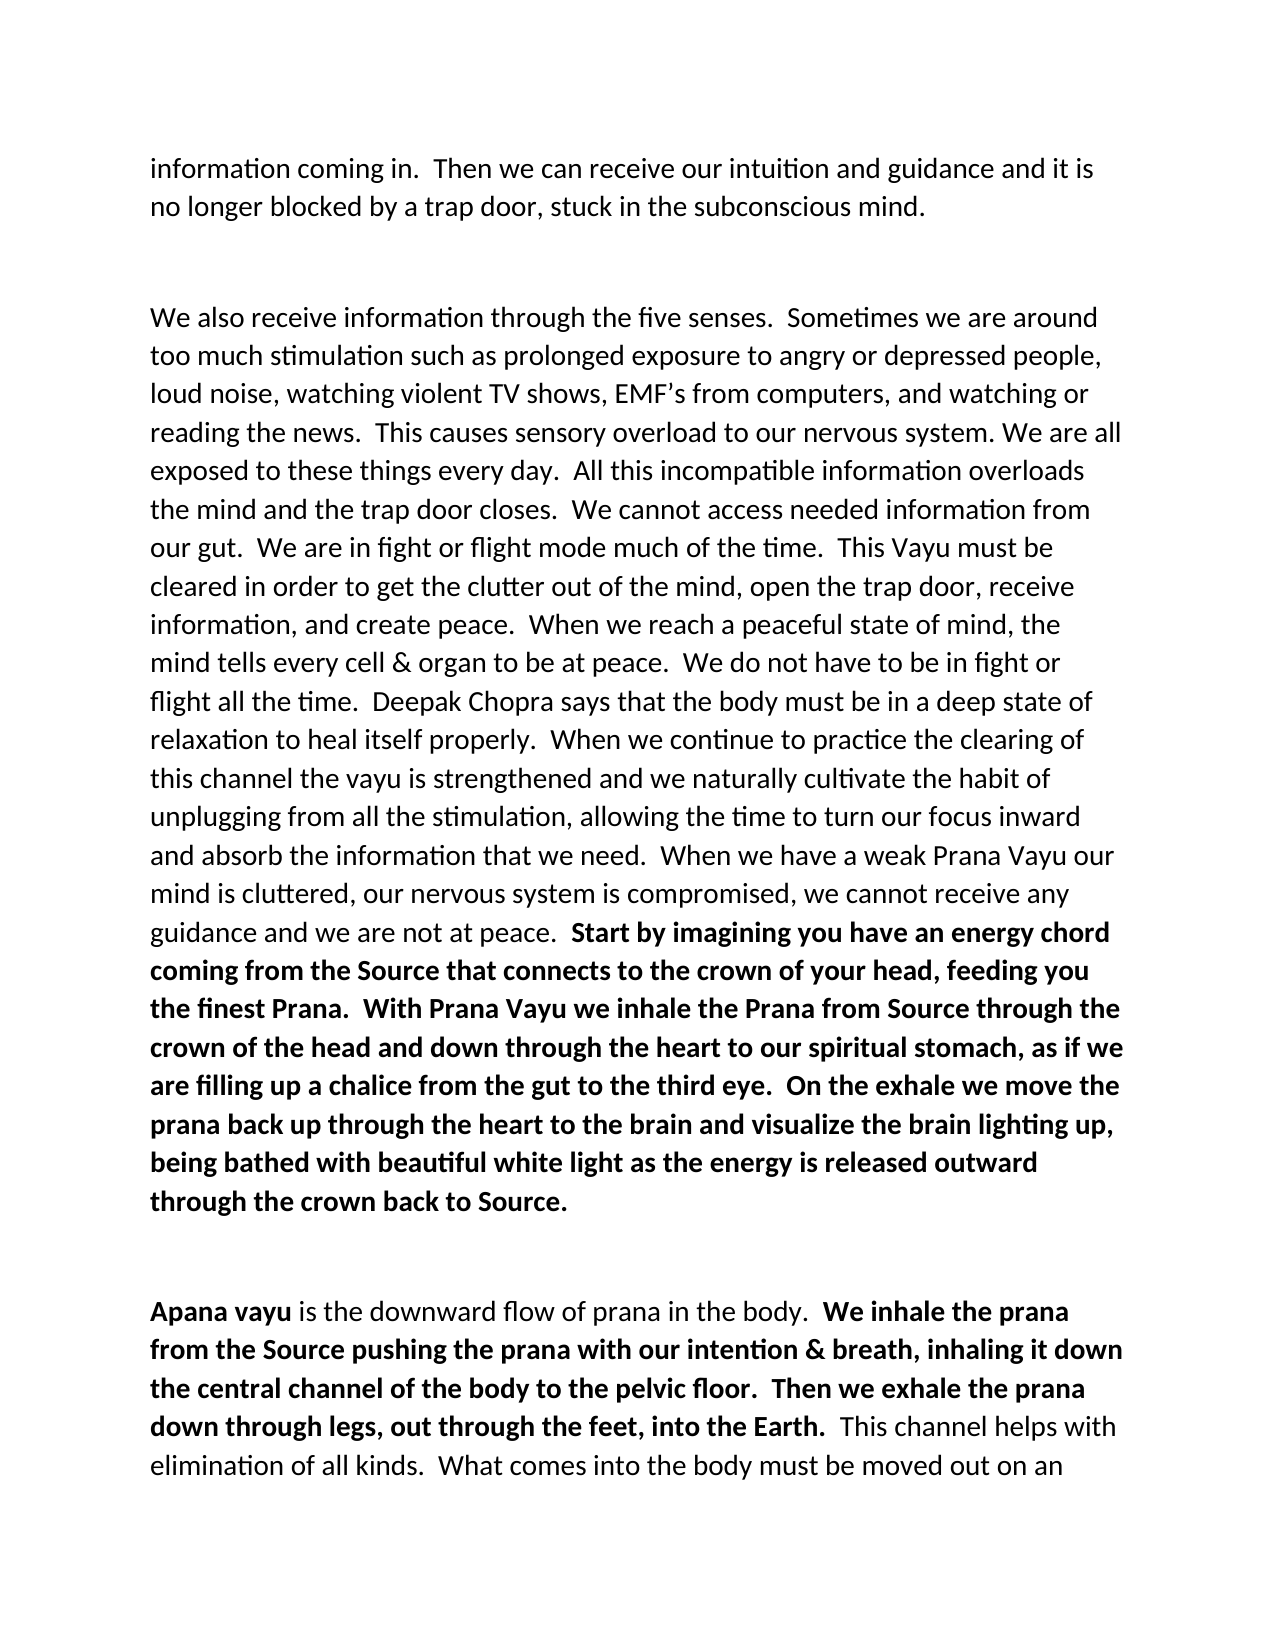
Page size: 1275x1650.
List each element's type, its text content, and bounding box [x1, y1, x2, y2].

text We also receive information through the five senses. Sometimes we are around too much stimulation such as prolonged exposure to angry or depressed people, loud noise, watching violent TV shows, EMF’s from computers, and watching or reading the news. This causes sensory overload to our nervous system. We are all exposed to these things every day. All this incompatible information overloads the mind and the trap door closes. We cannot access needed information from our gut. We are in fight or flight mode much of the time. This Vayu must be cleared in order to get the clutter out of the mind, open the trap door, receive information, and create peace. When we reach a peaceful state of mind, the mind tells every cell & organ to be at peace. We do not have to be in fight or flight all the time. Deepak Chopra says that the body must be in a deep state of relaxation to heal itself properly. When we continue to practice the clearing of this channel the vayu is strengthened and we naturally cultivate the habit of unplugging from all the stimulation, allowing the time to turn our focus inward and absorb the information that we need. When we have a weak Prana Vayu our mind is cluttered, our nervous system is compromised, we cannot receive any guidance and we are not at peace. Start by imagining you have an energy chord coming from the Source that connects to the crown of your head, feeding you the finest Prana. With Prana Vayu we inhale the Prana from Source through the crown of the head and down through the heart to our spiritual stomach, as if we are filling up a chalice from the gut to the third eye. On the exhale we move the prana back up through the heart to the brain and visualize the brain lighting up, being bathed with beautiful white light as the energy is released outward through the crown back to Source. [150, 299, 1125, 1218]
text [150, 150, 1125, 224]
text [150, 1293, 1125, 1482]
